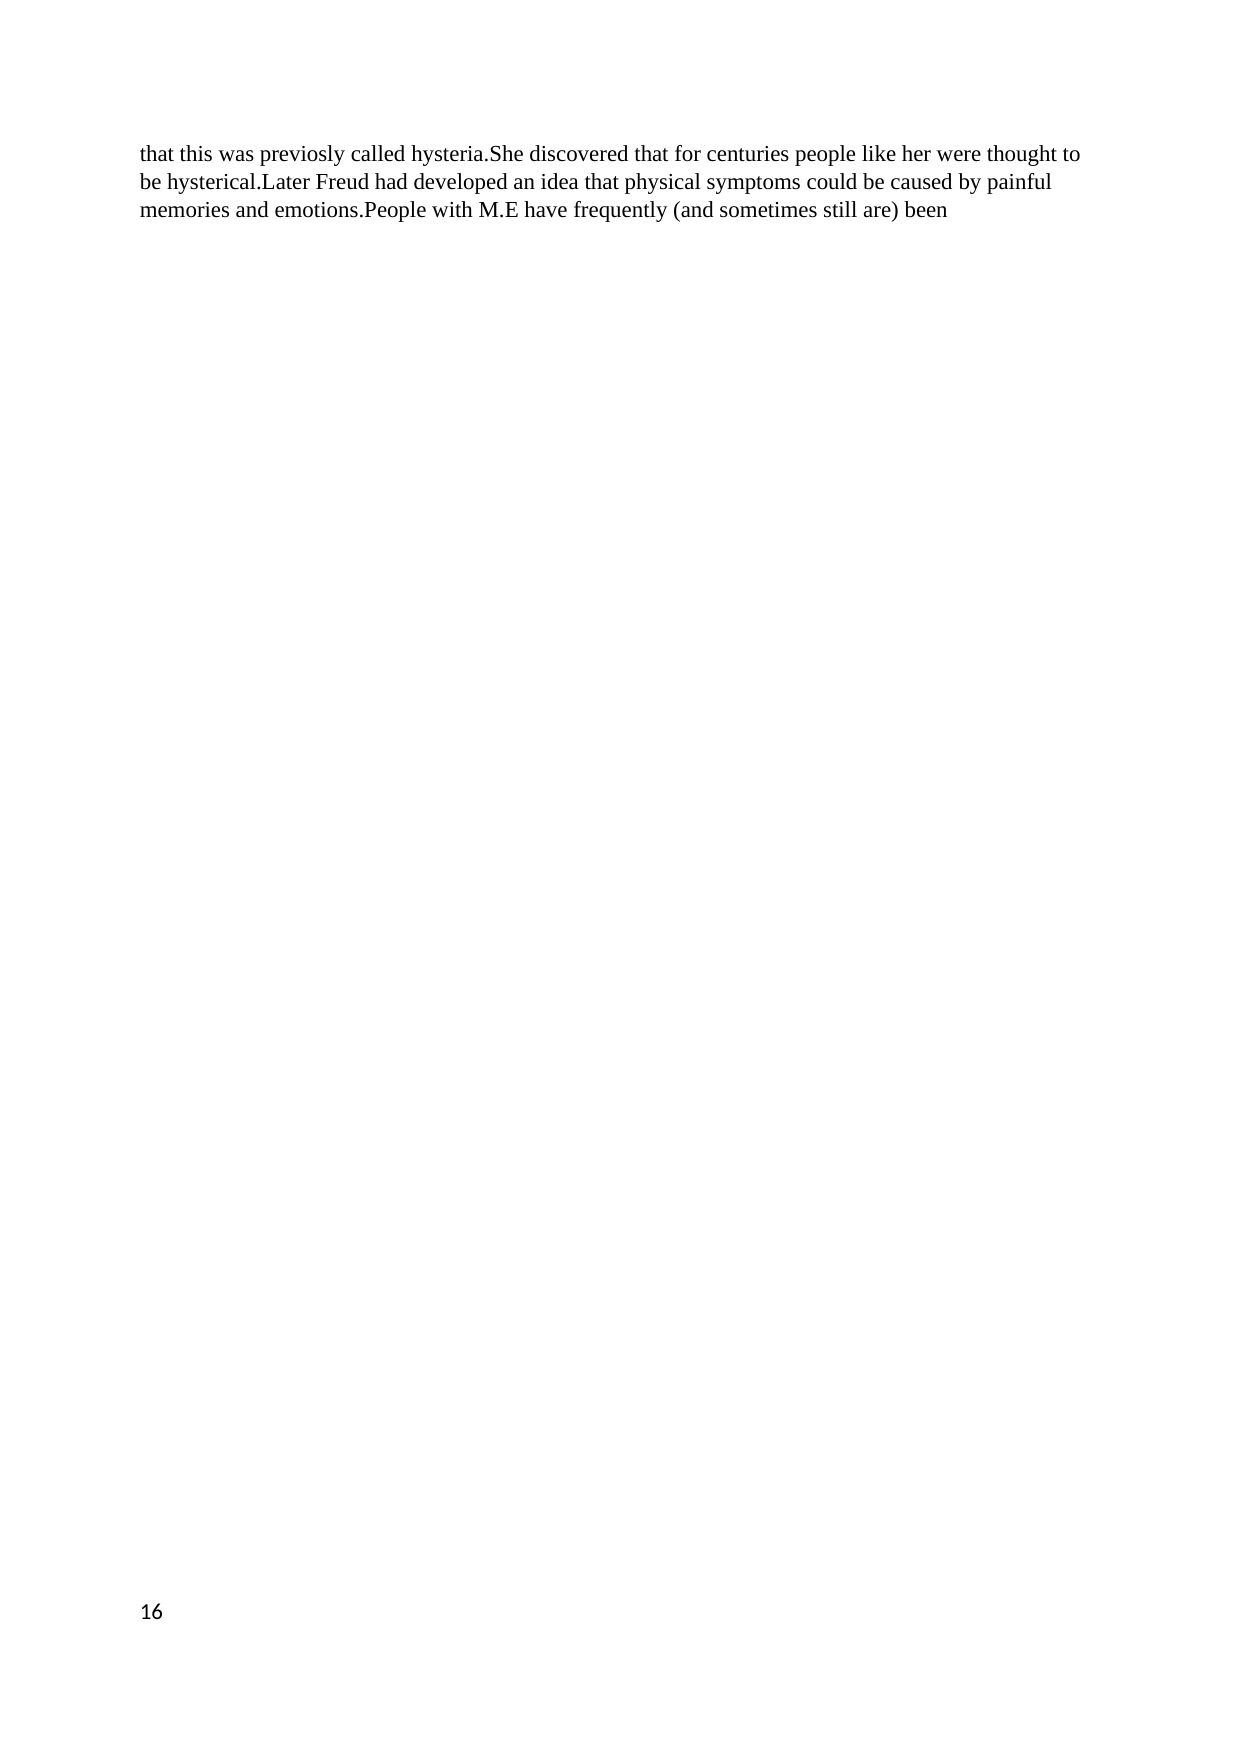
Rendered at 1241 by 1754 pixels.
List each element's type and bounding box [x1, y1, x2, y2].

text [139, 139, 1103, 223]
